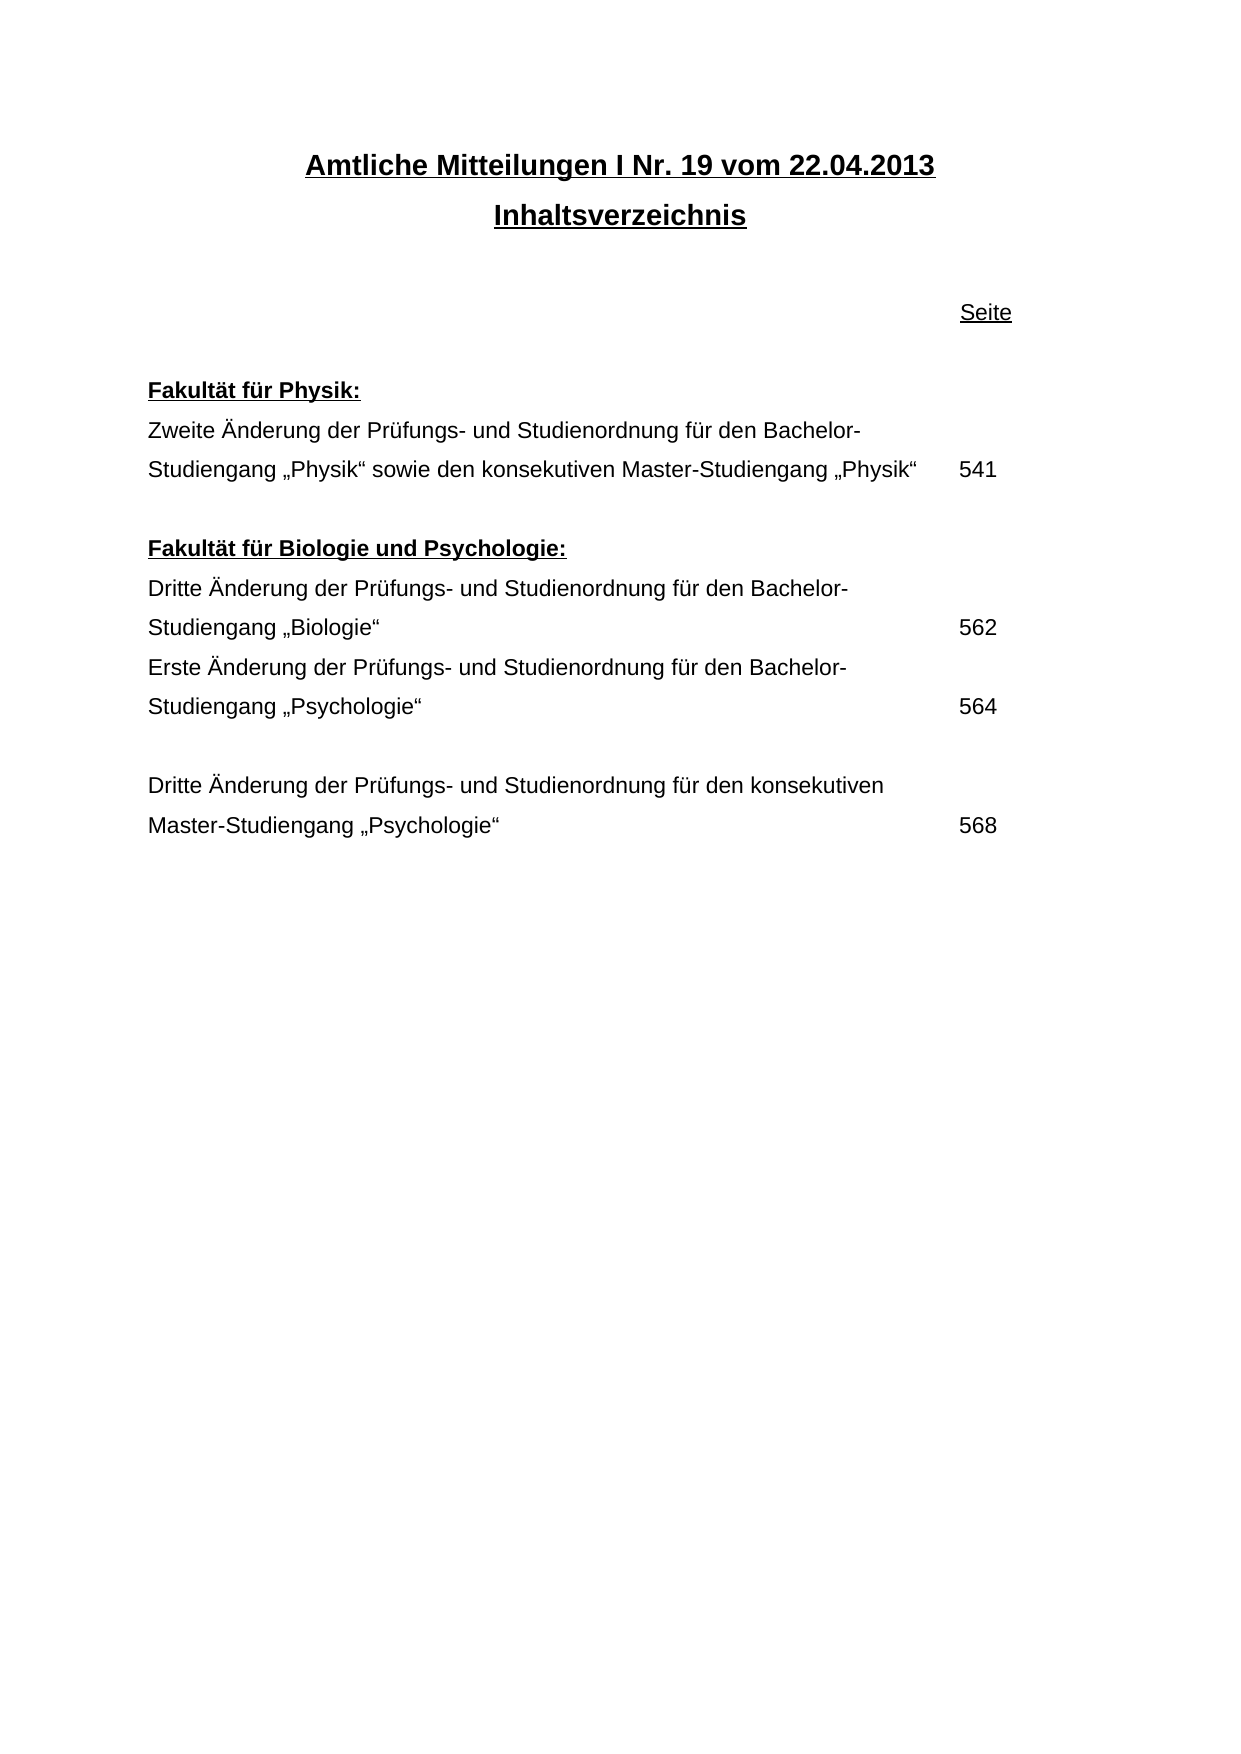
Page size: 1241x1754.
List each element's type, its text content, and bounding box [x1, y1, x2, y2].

subtitle Seite [148, 298, 1093, 325]
text Zweite Änderung der Prüfungs- und Studienordnung für den Bachelor- Studiengang „Physik“ sowie den konsekutiven Master-Studiengang „Physik“ 541 [148, 417, 1211, 483]
text Dritte Änderung der Prüfungs- und Studienordnung für den konsekutiven Master-Studiengang „Psychologie“ 568 [148, 772, 1093, 838]
text Inhaltsverzeichnis [148, 198, 1093, 231]
text Amtliche Mitteilungen I Nr. 19 vom 22.04.2013 [148, 148, 1093, 181]
text Erste Änderung der Prüfungs- und Studienordnung für den Bachelor- Studiengang „Psychologie“ 564 [148, 654, 1093, 720]
text Fakultät für Biologie und Psychologie: [148, 535, 1093, 562]
text Dritte Änderung der Prüfungs- und Studienordnung für den Bachelor- Studiengang „Biologie“ 562 [148, 575, 1093, 641]
text Fakultät für Physik: [148, 377, 1211, 404]
